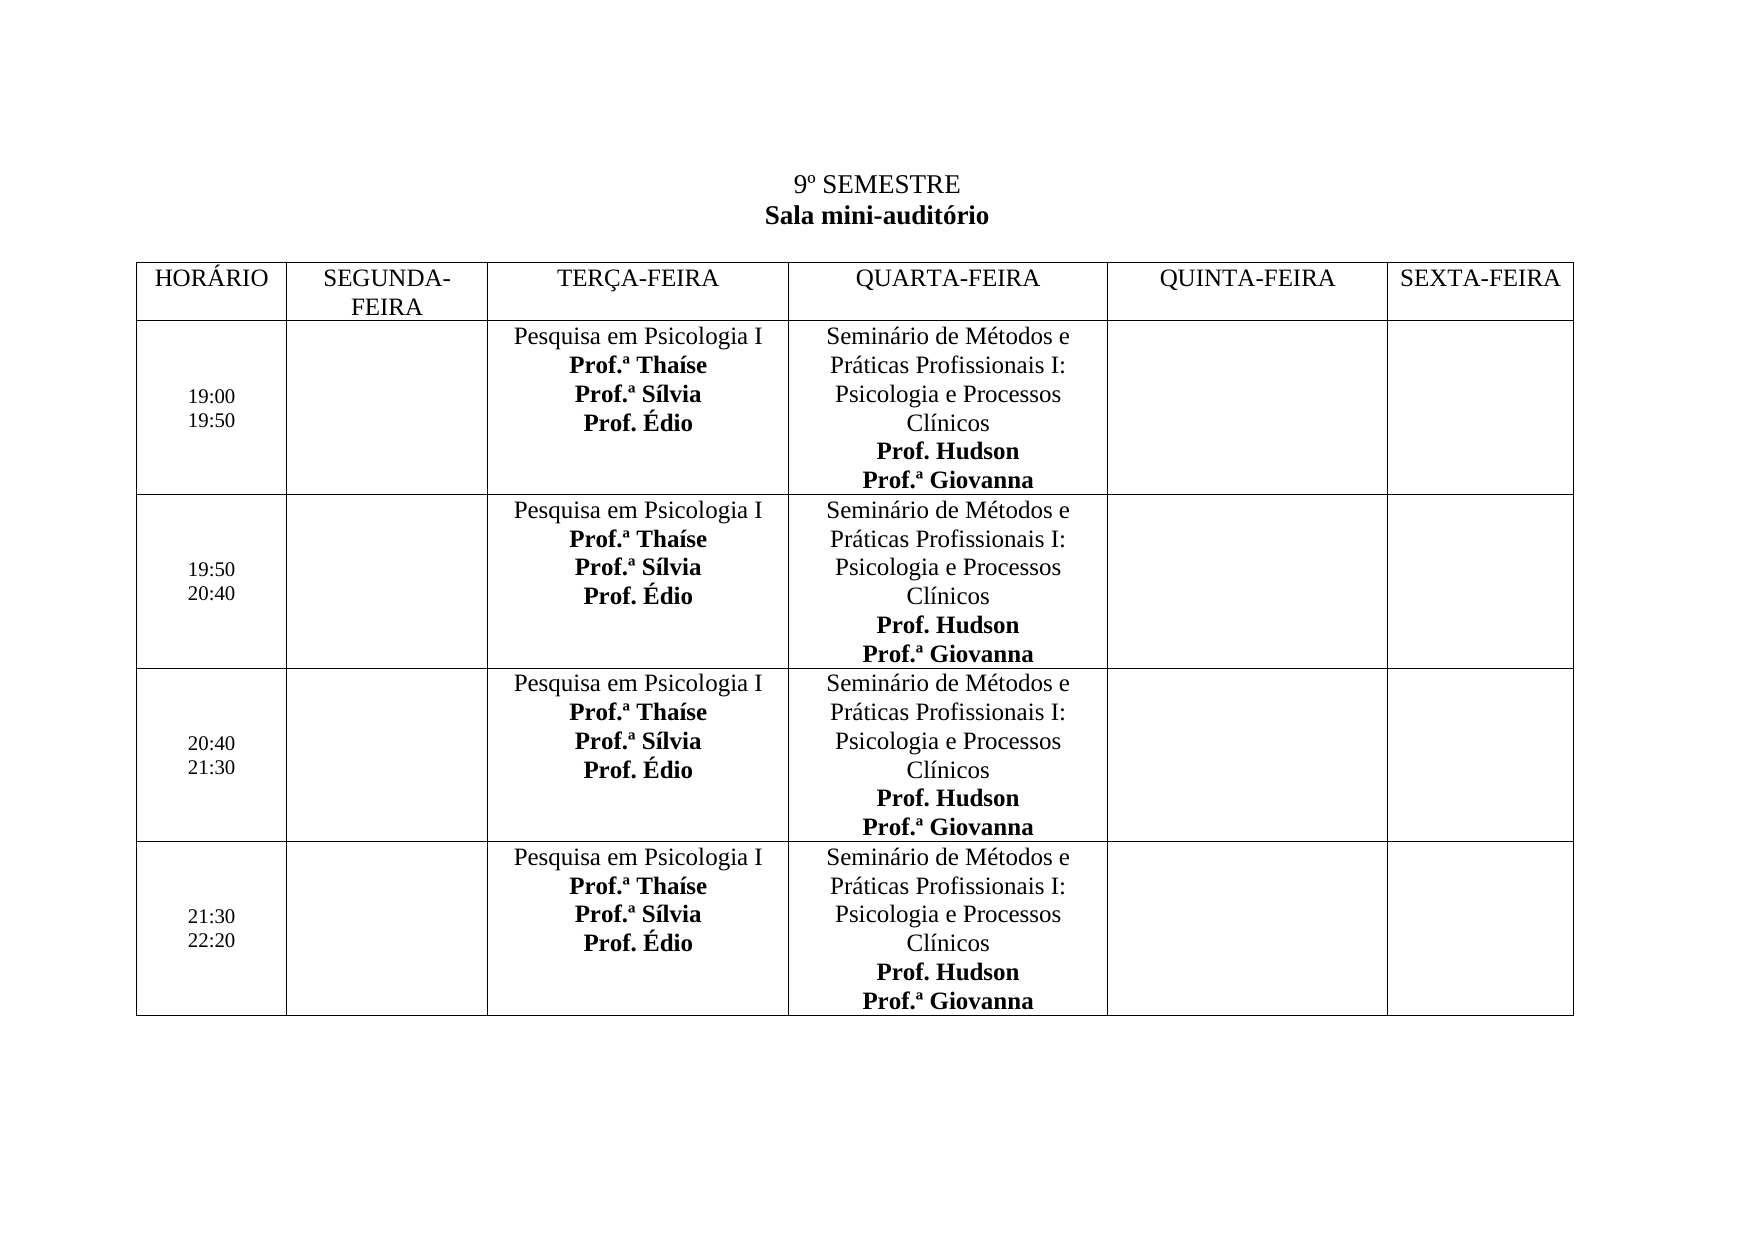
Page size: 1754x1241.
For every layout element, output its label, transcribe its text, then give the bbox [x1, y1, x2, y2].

table_cell [1108, 321, 1387, 494]
table_cell 21:30 22:20 [137, 842, 286, 1014]
text Sala mini-auditório [148, 199, 1606, 231]
table_cell Seminário de Métodos e Práticas Profissionais I: Psicologia e Processos Clínicos Prof. Hudson Prof.ª Giovanna [789, 321, 1107, 494]
table_header HORÁRIO [137, 263, 286, 320]
table_cell [1388, 842, 1573, 1014]
table_cell [1388, 669, 1573, 841]
table_cell [1108, 669, 1387, 841]
table_cell Seminário de Métodos e Práticas Profissionais I: Psicologia e Processos Clínicos Prof. Hudson Prof.ª Giovanna [789, 495, 1107, 667]
table_cell Seminário de Métodos e Práticas Profissionais I: Psicologia e Processos Clínicos Prof. Hudson Prof.ª Giovanna [789, 842, 1107, 1014]
table_header SEGUNDA-FEIRA [287, 263, 487, 320]
table_cell [287, 495, 487, 667]
table_header TERÇA-FEIRA [488, 263, 788, 320]
table_cell Seminário de Métodos e Práticas Profissionais I: Psicologia e Processos Clínicos Prof. Hudson Prof.ª Giovanna [789, 669, 1107, 841]
table_cell [1108, 842, 1387, 1014]
table_cell Pesquisa em Psicologia I Prof.ª Thaíse Prof.ª Sílvia Prof. Édio [488, 321, 788, 494]
table_cell Pesquisa em Psicologia I Prof.ª Thaíse Prof.ª Sílvia Prof. Édio [488, 669, 788, 841]
table_cell Pesquisa em Psicologia I Prof.ª Thaíse Prof.ª Sílvia Prof. Édio [488, 842, 788, 1014]
table_cell 19:00 19:50 [137, 321, 286, 494]
table_header SEXTA-FEIRA [1388, 263, 1573, 320]
table_cell [1388, 495, 1573, 667]
table_cell [1388, 321, 1573, 494]
table_header QUARTA-FEIRA [789, 263, 1107, 320]
table_cell [287, 321, 487, 494]
table_cell 20:40 21:30 [137, 669, 286, 841]
table_header QUINTA-FEIRA [1108, 263, 1387, 320]
table_cell [1108, 495, 1387, 667]
table_cell Pesquisa em Psicologia I Prof.ª Thaíse Prof.ª Sílvia Prof. Édio [488, 495, 788, 667]
table_cell [287, 842, 487, 1014]
text 9º SEMESTRE [148, 168, 1606, 199]
table_cell 19:50 20:40 [137, 495, 286, 667]
table_cell [287, 669, 487, 841]
